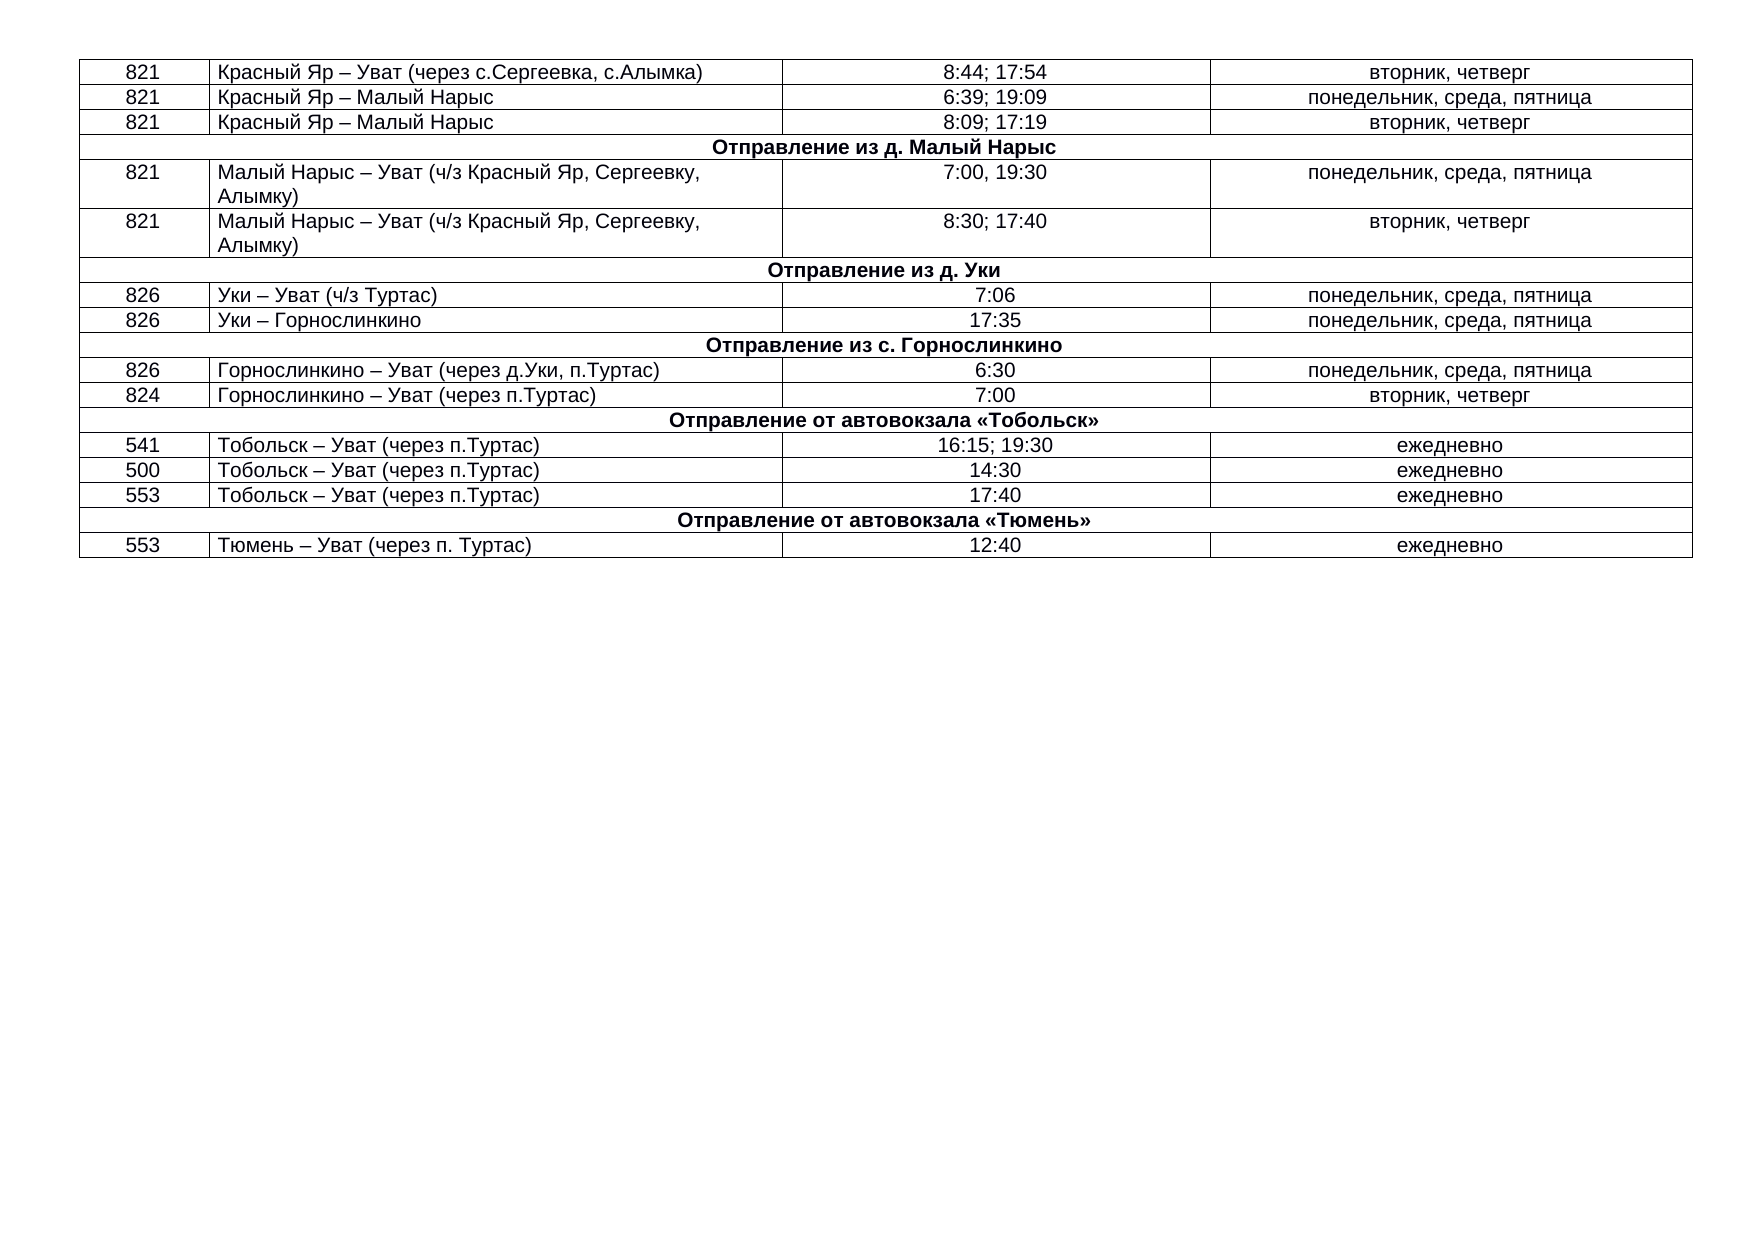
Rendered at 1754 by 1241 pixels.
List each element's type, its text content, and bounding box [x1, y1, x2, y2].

table_cell ежедневно [1211, 458, 1692, 482]
table_cell 821 [80, 160, 209, 208]
table_cell понедельник, среда, пятница [1211, 308, 1692, 332]
table_cell Отправление из д. Уки [80, 258, 1692, 282]
table_cell Уки – Уват (ч/з Туртас) [210, 283, 782, 307]
table_cell ежедневно [1211, 533, 1692, 557]
table_cell вторник, четверг [1211, 209, 1692, 257]
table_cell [1211, 85, 1692, 109]
table_cell Отправление от автовокзала «Тобольск» [80, 408, 1692, 432]
table_cell Малый Нарыс – Уват (ч/з Красный Яр, Сергеевку, Алымку) [210, 160, 782, 208]
table_cell Горнослинкино – Уват (через д.Уки, п.Туртас) [210, 358, 782, 382]
table_cell 821 [80, 85, 209, 109]
table_cell Уки – Горнослинкино [210, 308, 782, 332]
table_cell ежедневно [1211, 483, 1692, 507]
table_cell 553 [80, 483, 209, 507]
table_cell 824 [80, 383, 209, 407]
table_cell 7:00 [783, 383, 1210, 407]
table_cell Красный Яр – Малый Нарыс [210, 110, 782, 134]
table_cell 500 [80, 458, 209, 482]
table_cell 17:35 [783, 308, 1210, 332]
table_cell Отправление от автовокзала «Тюмень» [80, 508, 1692, 532]
table_cell 826 [80, 358, 209, 382]
table_cell Красный Яр – Малый Нарыс [210, 85, 782, 109]
table_cell 16:15; 19:30 [783, 433, 1210, 457]
table_cell 7:00, 19:30 [783, 160, 1210, 208]
table_cell вторник, четверг [1211, 60, 1692, 84]
table_cell понедельник, среда, пятница [1211, 283, 1692, 307]
table_cell понедельник, среда, пятница [1211, 160, 1692, 208]
table_cell 821 [80, 209, 209, 257]
table_cell 826 [80, 283, 209, 307]
table_cell 8:30; 17:40 [783, 209, 1210, 257]
table_cell 17:40 [783, 483, 1210, 507]
table_cell 7:06 [783, 283, 1210, 307]
table_cell понедельник, среда, пятница [1211, 358, 1692, 382]
table_cell вторник, четверг [1211, 110, 1692, 134]
table_cell 12:40 [783, 533, 1210, 557]
table_cell 821 [80, 60, 209, 84]
table_cell 821 [80, 110, 209, 134]
table_cell 826 [80, 308, 209, 332]
table_cell 8:44; 17:54 [783, 60, 1210, 84]
table_cell Горнослинкино – Уват (через п.Туртас) [210, 383, 782, 407]
table_cell Отправление из с. Горнослинкино [80, 333, 1692, 357]
table_cell 553 [80, 533, 209, 557]
table_cell ежедневно [1211, 433, 1692, 457]
table_cell Тобольск – Уват (через п.Туртас) [210, 458, 782, 482]
table_cell Тобольск – Уват (через п.Туртас) [210, 433, 782, 457]
table_cell Отправление из д. Малый Нарыс [80, 135, 1692, 159]
table_cell Малый Нарыс – Уват (ч/з Красный Яр, Сергеевку, Алымку) [210, 209, 782, 257]
table_cell Тюмень – Уват (через п. Туртас) [210, 533, 782, 557]
table_cell 6:39; 19:09 [783, 85, 1210, 109]
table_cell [210, 60, 782, 84]
table_cell 541 [80, 433, 209, 457]
table_cell вторник, четверг [1211, 383, 1692, 407]
table_cell 6:30 [783, 358, 1210, 382]
table_cell 14:30 [783, 458, 1210, 482]
table_cell 8:09; 17:19 [783, 110, 1210, 134]
table_cell Тобольск – Уват (через п.Туртас) [210, 483, 782, 507]
